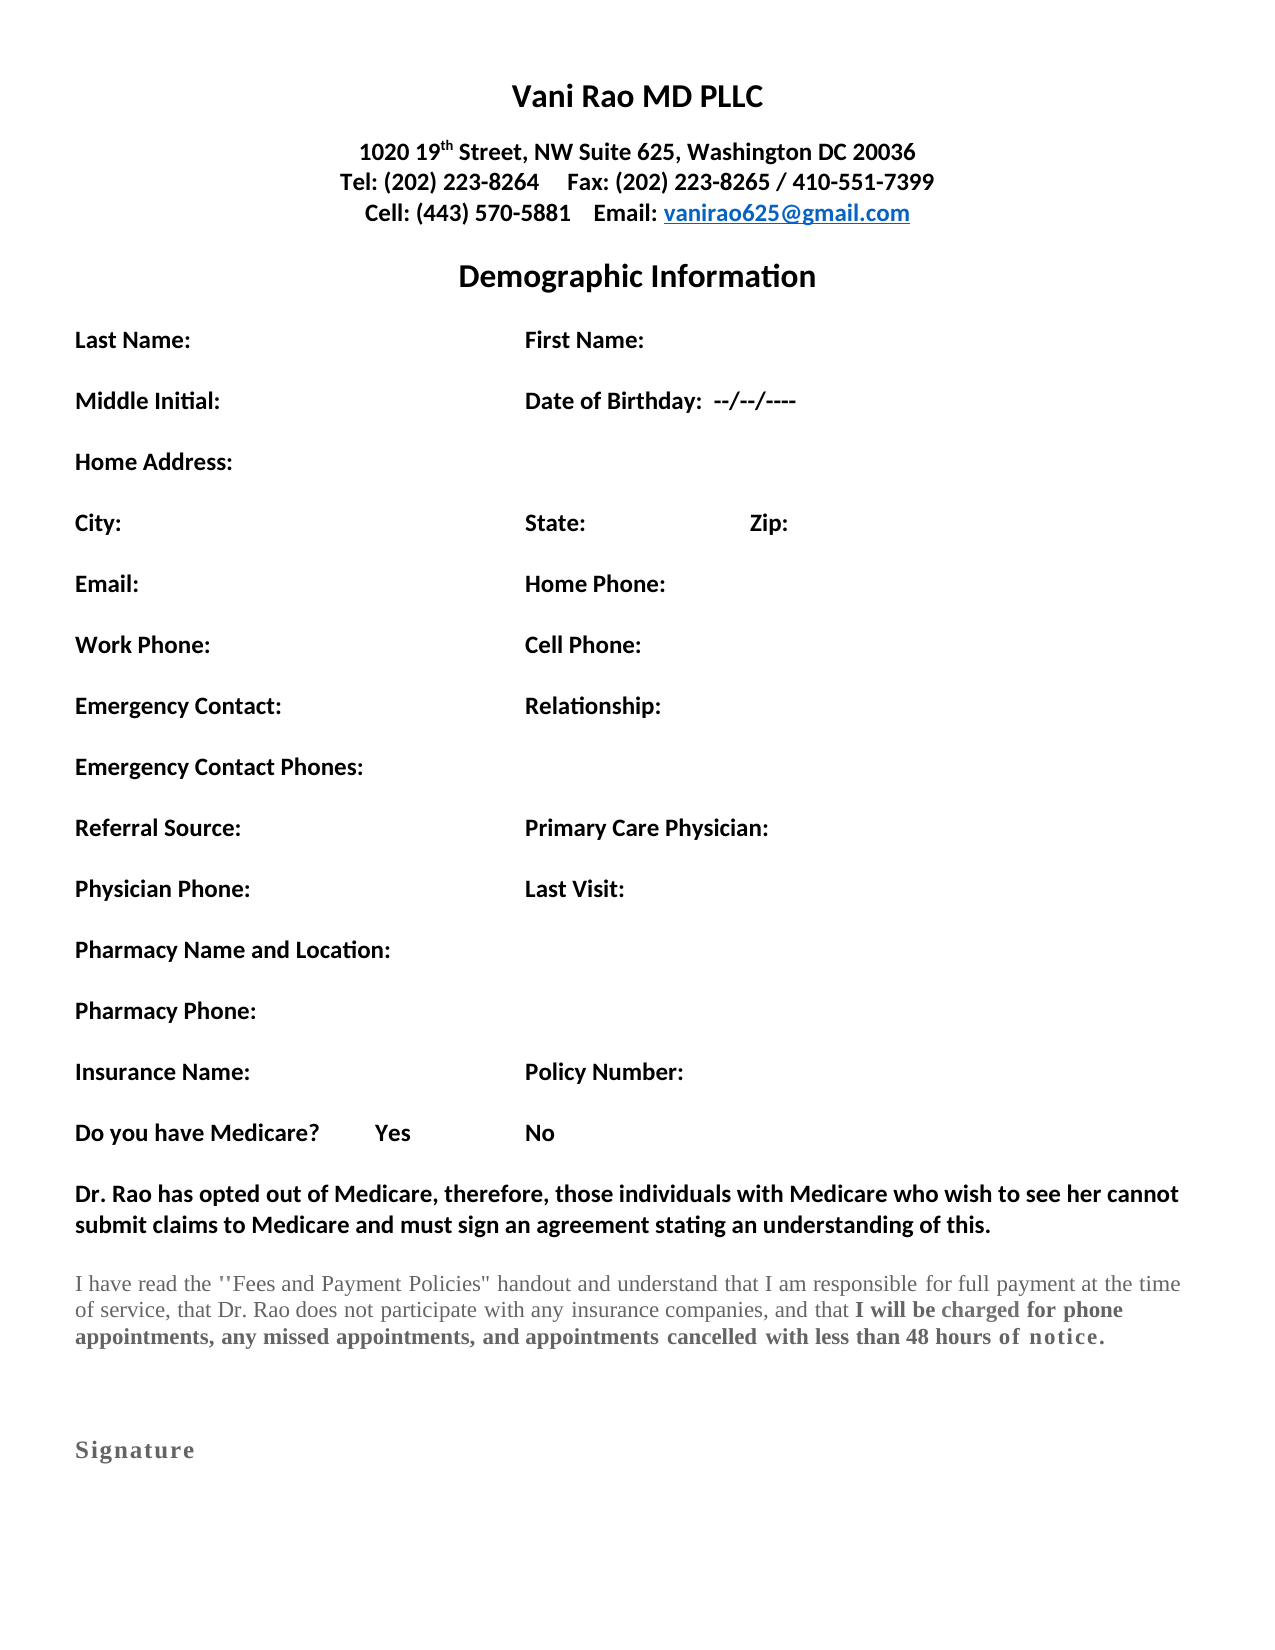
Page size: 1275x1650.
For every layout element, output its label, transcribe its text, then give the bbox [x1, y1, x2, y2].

text Pharmacy Name and Location: [75, 934, 1200, 965]
text Emergency Contact Phones: [75, 751, 1200, 782]
text Email: Home Phone: [75, 568, 1200, 599]
text Do you have Medicare? Yes No [75, 1117, 1200, 1148]
text Last Name: First Name: [75, 324, 1200, 354]
text Tel: (202) 223-8264 Fax: (202) 223-8265 / 410-551-7399 [75, 166, 1200, 197]
text Pharmacy Phone: [75, 995, 1200, 1026]
text Dr. Rao has opted out of Medicare, therefore, those individuals with Medicare who wish to see her cannot submit claims to Medicare and must sign an agreement stating an understanding of this. [75, 1178, 1200, 1239]
text Emergency Contact: Relationship: [75, 690, 1200, 721]
text Physician Phone: Last Visit: [75, 873, 1200, 904]
text Vani Rao MD PLLC [75, 75, 1200, 116]
text Middle Initial: Date of Birthday: --/--/---- [75, 385, 1200, 416]
text Referral Source: Primary Care Physician: [75, 812, 1200, 843]
text 1020 19th Street, NW Suite 625, Washington DC 20036 [75, 136, 1200, 166]
text Insurance Name: Policy Number: [75, 1056, 1200, 1087]
text Work Phone: Cell Phone: [75, 629, 1200, 660]
text Cell: (443) 570-5881 Email: vanirao625@gmail.com [75, 197, 1200, 227]
text City: State: Zip: [75, 507, 1200, 538]
text Demographic Information [75, 255, 1200, 296]
text Signature [75, 1435, 1200, 1464]
text Home Address: [75, 446, 1200, 477]
text I have read the "Fees and Payment Policies" handout and understand that I am responsible for full payment at the time of service, that Dr. Rao does not participate with any insurance companies, and that I will be charged for phone appointments, any missed appointments, and appointments cancelled with less than 48 hours of notice. [75, 1270, 1200, 1349]
